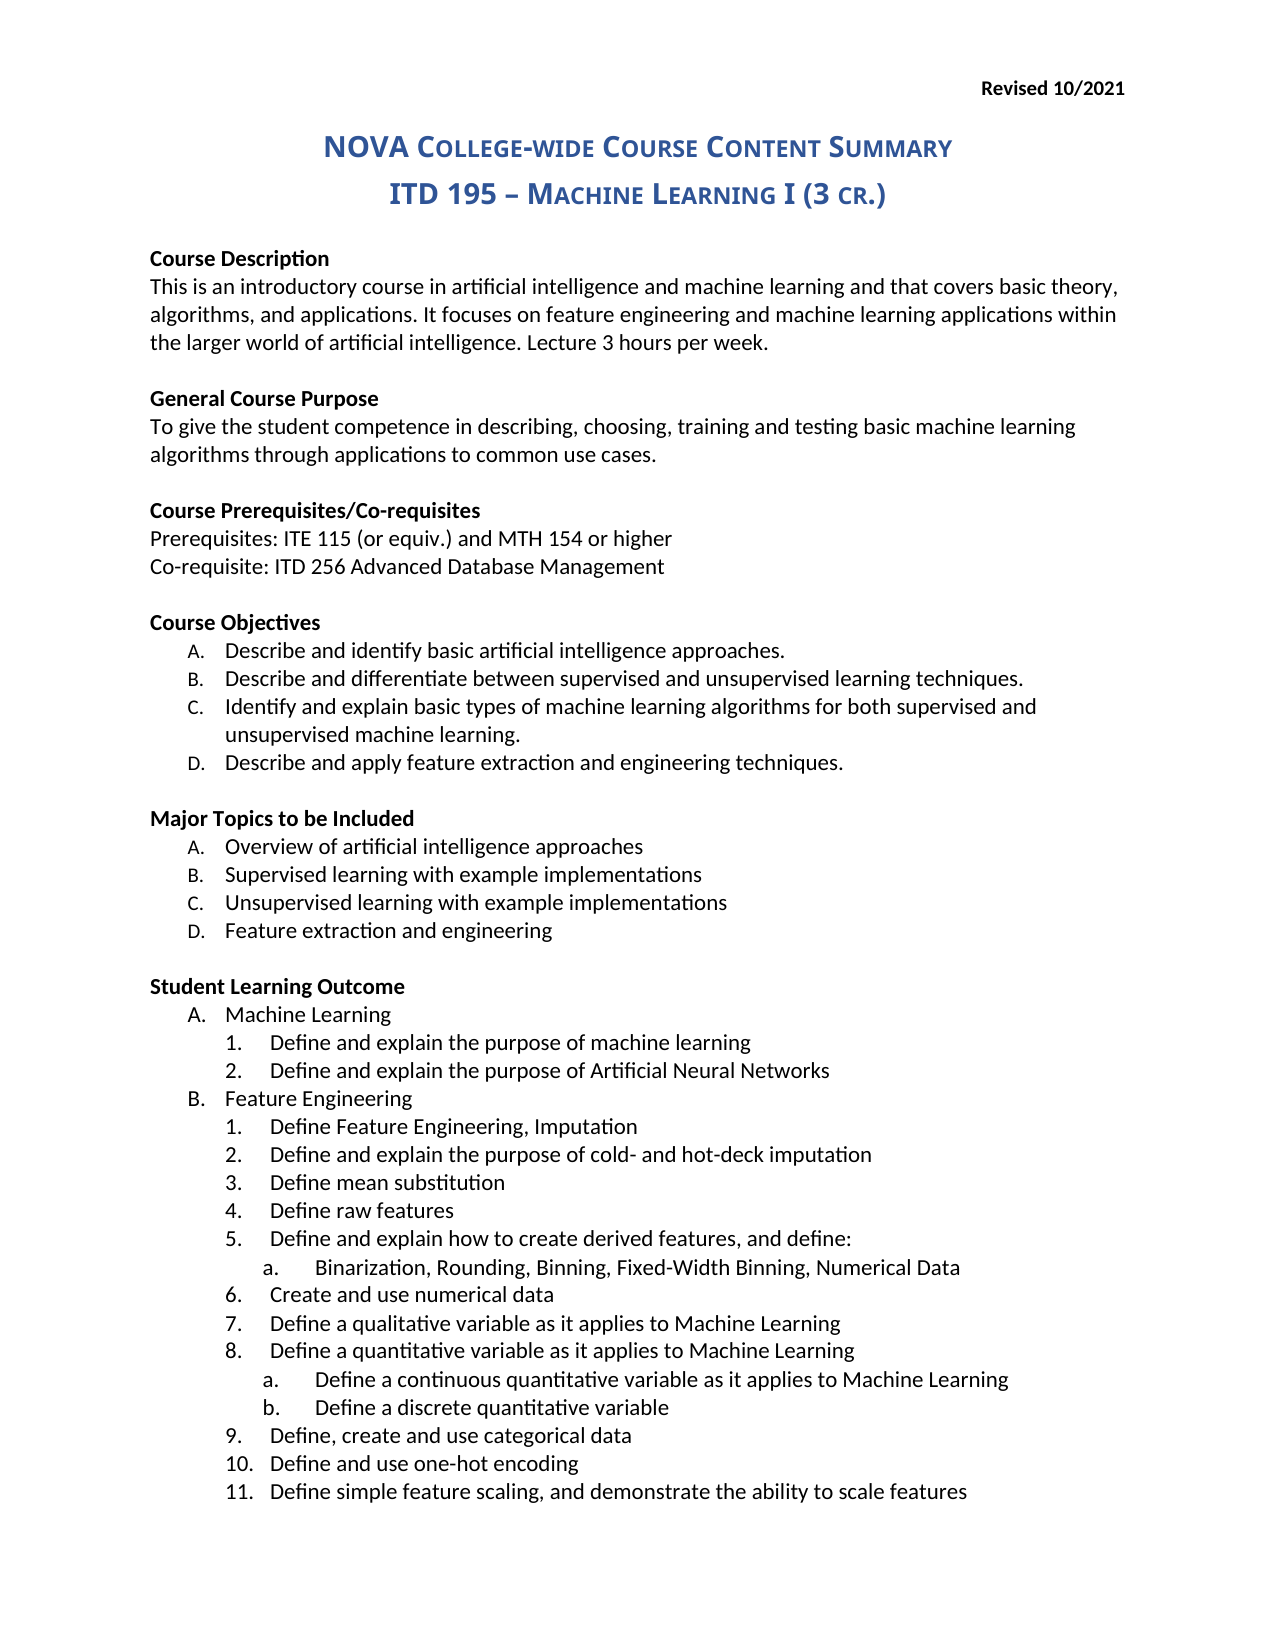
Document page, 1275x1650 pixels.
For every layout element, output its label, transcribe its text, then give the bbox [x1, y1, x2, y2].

list Binarization, Rounding, Binning, Fixed-Width Binning, Numerical Data [262, 1253, 1125, 1281]
text Major Topics to be Included [150, 804, 1125, 832]
list Define mean substitution [225, 1168, 1125, 1197]
list Feature extraction and engineering [187, 916, 1125, 944]
text General Course Purpose [150, 384, 1125, 412]
list Define Feature Engineering, Imputation [225, 1112, 1125, 1141]
list Define a quantitative variable as it applies to Machine Learning [225, 1337, 1125, 1365]
subtitle NOVA College-wide Course Content Summary [150, 126, 1125, 166]
text Course Objectives [150, 608, 1125, 636]
list Define, create and use categorical data [225, 1421, 1125, 1449]
list Define and explain the purpose of cold- and hot-deck imputation [225, 1141, 1125, 1168]
list Describe and apply feature extraction and engineering techniques. [187, 748, 1125, 776]
list Define and explain the purpose of machine learning [225, 1028, 1125, 1056]
list Supervised learning with example implementations [187, 860, 1125, 888]
text To give the student competence in describing, choosing, training and testing basic machine learning algorithms through applications to common use cases. [150, 412, 1125, 468]
text This is an introductory course in artificial intelligence and machine learning and that covers basic theory, algorithms, and applications. It focuses on feature engineering and machine learning applications within the larger world of artificial intelligence. Lecture 3 hours per week. [150, 272, 1125, 356]
text Co-requisite: ITD 256 Advanced Database Management [150, 552, 1125, 580]
list Define a qualitative variable as it applies to Machine Learning [225, 1309, 1125, 1337]
text Prerequisites: ITE 115 (or equiv.) and MTH 154 or higher [150, 524, 1125, 552]
text Course Prerequisites/Co-requisites [150, 496, 1125, 524]
list Create and use numerical data [225, 1281, 1125, 1309]
text Course Description [150, 244, 1125, 272]
list Machine Learning [187, 1000, 1125, 1028]
list Define a continuous quantitative variable as it applies to Machine Learning [262, 1365, 1125, 1393]
list Describe and identify basic artificial intelligence approaches. [187, 636, 1125, 664]
list Feature Engineering [187, 1084, 1125, 1112]
list Define and explain the purpose of Artificial Neural Networks [225, 1056, 1125, 1084]
text Student Learning Outcome [150, 972, 1125, 1000]
list Define a discrete quantitative variable [262, 1393, 1125, 1421]
list Describe and differentiate between supervised and unsupervised learning techniques. [187, 664, 1125, 692]
list Unsupervised learning with example implementations [187, 888, 1125, 916]
list Define raw features [225, 1197, 1125, 1224]
list Define and use one-hot encoding [225, 1449, 1125, 1477]
list Overview of artificial intelligence approaches [187, 832, 1125, 860]
list Define and explain how to create derived features, and define: [225, 1224, 1125, 1253]
list Define simple feature scaling, and demonstrate the ability to scale features [225, 1477, 1125, 1505]
subtitle ITD 195 – Machine Learning I (3 cr.) [150, 173, 1125, 213]
list Identify and explain basic types of machine learning algorithms for both supervised and unsupervised machine learning. [187, 692, 1125, 748]
